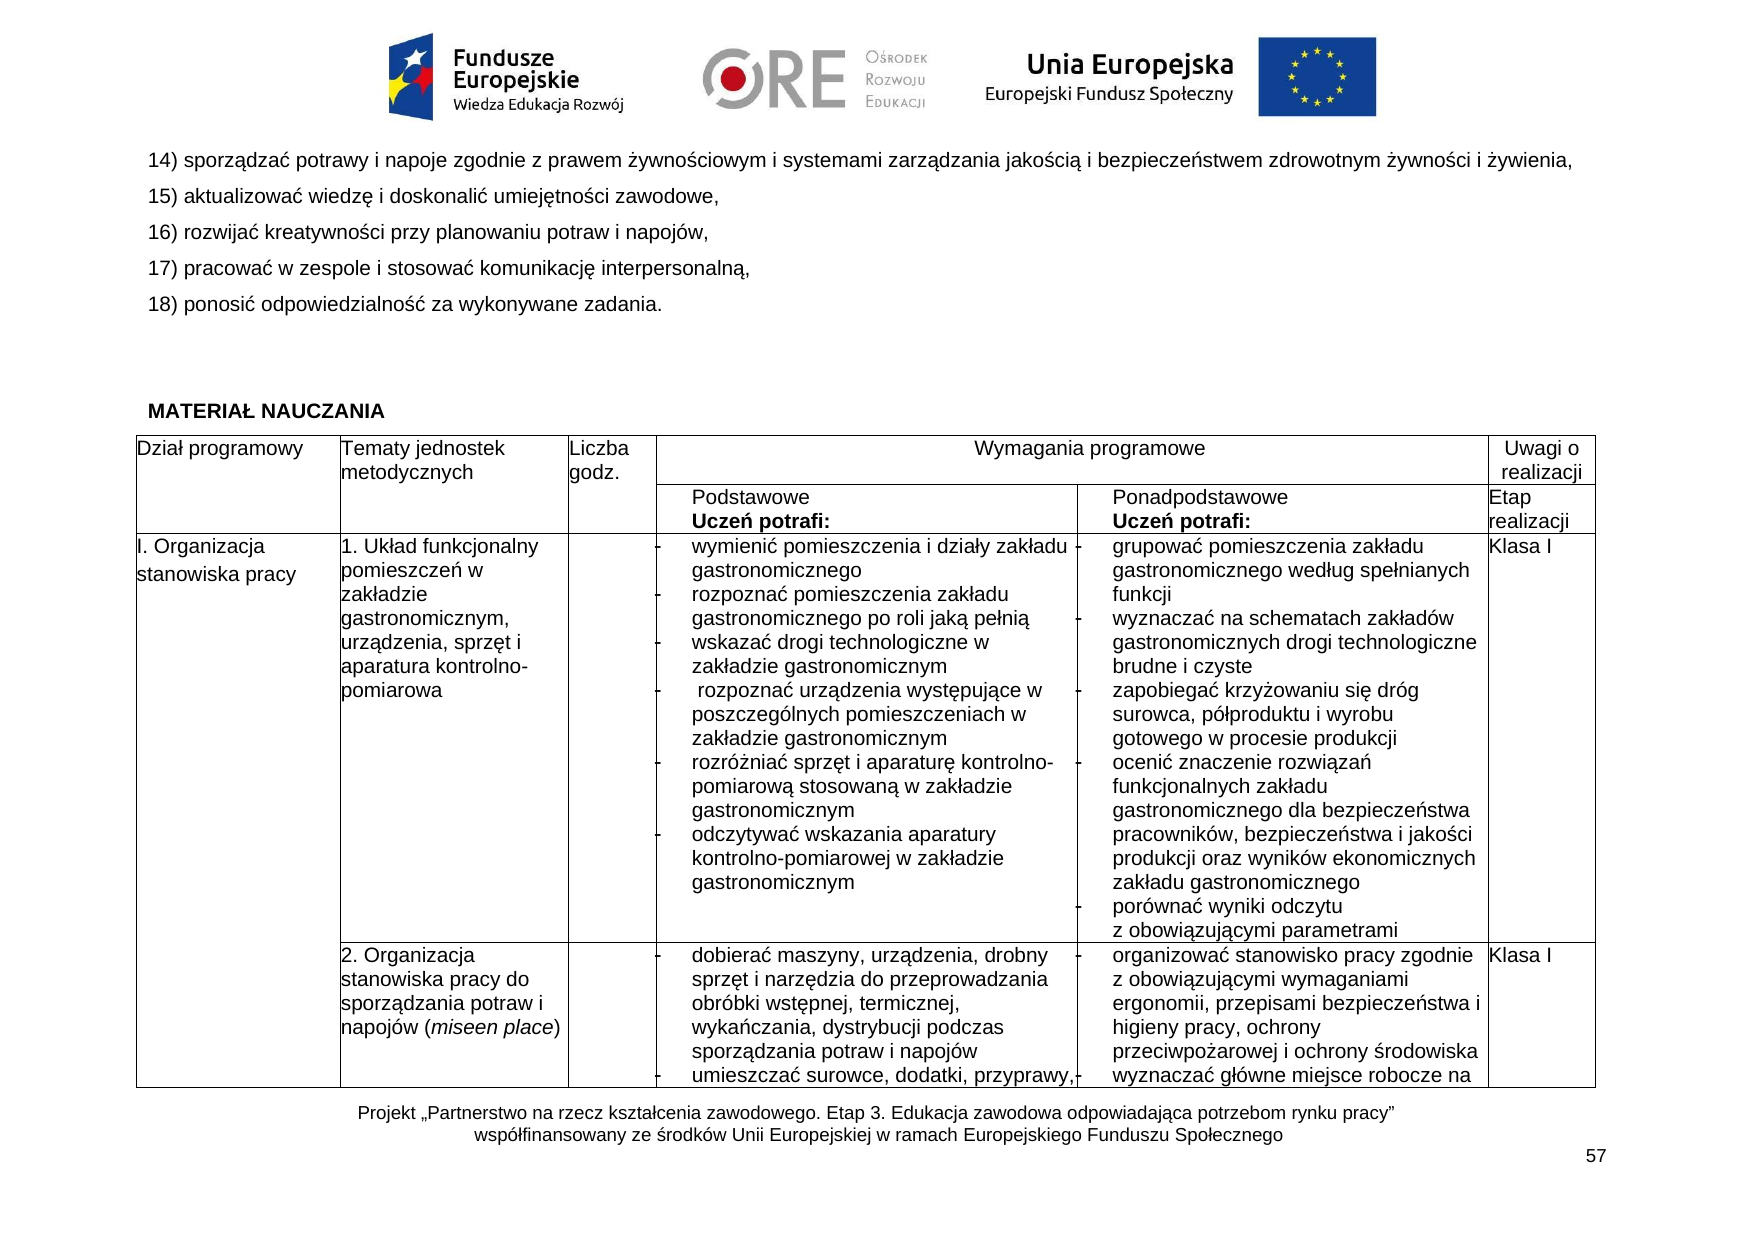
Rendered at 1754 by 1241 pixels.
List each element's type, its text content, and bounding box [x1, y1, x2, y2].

list pracować w zespole i stosować komunikację interpersonalną, [148, 255, 1606, 279]
table_header Wymagania programowe [657, 436, 1488, 484]
table_cell Ponadpodstawowe Uczeń potrafi: [1078, 485, 1488, 533]
list rozwijać kreatywności przy planowaniu potraw i napojów, [148, 219, 1606, 243]
table_cell I. Organizacja stanowiska pracy [137, 534, 340, 1087]
list aktualizować wiedzę i doskonalić umiejętności zawodowe, [148, 183, 1606, 207]
table_header Dział programowy [137, 436, 340, 533]
picture [367, 11, 1403, 142]
table_cell grupować pomieszczenia zakładu gastronomicznego według spełnianych funkcji wyznaczać na schematach zakładów gastronomicznych drogi technologiczne brudne i czyste zapobiegać krzyżowaniu się dróg surowca, półproduktu i wyrobu gotowego w procesie produkcji ocenić znaczenie rozwiązań funkcjonalnych zakładu gastronomicznego dla bezpieczeństwa pracowników, bezpieczeństwa i jakości produkcji oraz wyników ekonomicznych zakładu gastronomicznego porównać wyniki odczytu z obowiązującymi parametrami [1078, 534, 1488, 942]
text MATERIAŁ NAUCZANIA [148, 399, 1606, 423]
table_header Uwagi o realizacji [1489, 436, 1595, 484]
table_cell Podstawowe Uczeń potrafi: [657, 485, 1077, 533]
table_header Tematy jednostek metodycznych [341, 436, 568, 533]
table_header Liczba godz. [569, 436, 656, 533]
table_cell Klasa I [1489, 943, 1595, 1087]
table_cell 2. Organizacja stanowiska pracy do sporządzania potraw i napojów (miseen place) [341, 943, 568, 1087]
list sporządzać potrawy i napoje zgodnie z prawem żywnościowym i systemami zarządzania jakością i bezpieczeństwem zdrowotnym żywności i żywienia, [148, 148, 1606, 172]
table_cell wymienić pomieszczenia i działy zakładu gastronomicznego rozpoznać pomieszczenia zakładu gastronomicznego po roli jaką pełnią wskazać drogi technologiczne w zakładzie gastronomicznym rozpoznać urządzenia występujące w poszczególnych pomieszczeniach w zakładzie gastronomicznym rozróżniać sprzęt i aparaturę kontrolno-pomiarową stosowaną w zakładzie gastronomicznym odczytywać wskazania aparatury kontrolno-pomiarowej w zakładzie gastronomicznym [657, 534, 1077, 942]
table_cell Etap realizacji [1489, 485, 1595, 533]
table_cell Klasa I [1489, 534, 1595, 942]
table_cell [569, 534, 656, 942]
table_cell 1. Układ funkcjonalny pomieszczeń w zakładzie gastronomicznym, urządzenia, sprzęt i aparatura kontrolno-pomiarowa [341, 534, 568, 942]
table_cell [569, 943, 656, 1087]
list ponosić odpowiedzialność za wykonywane zadania. [148, 291, 1606, 315]
